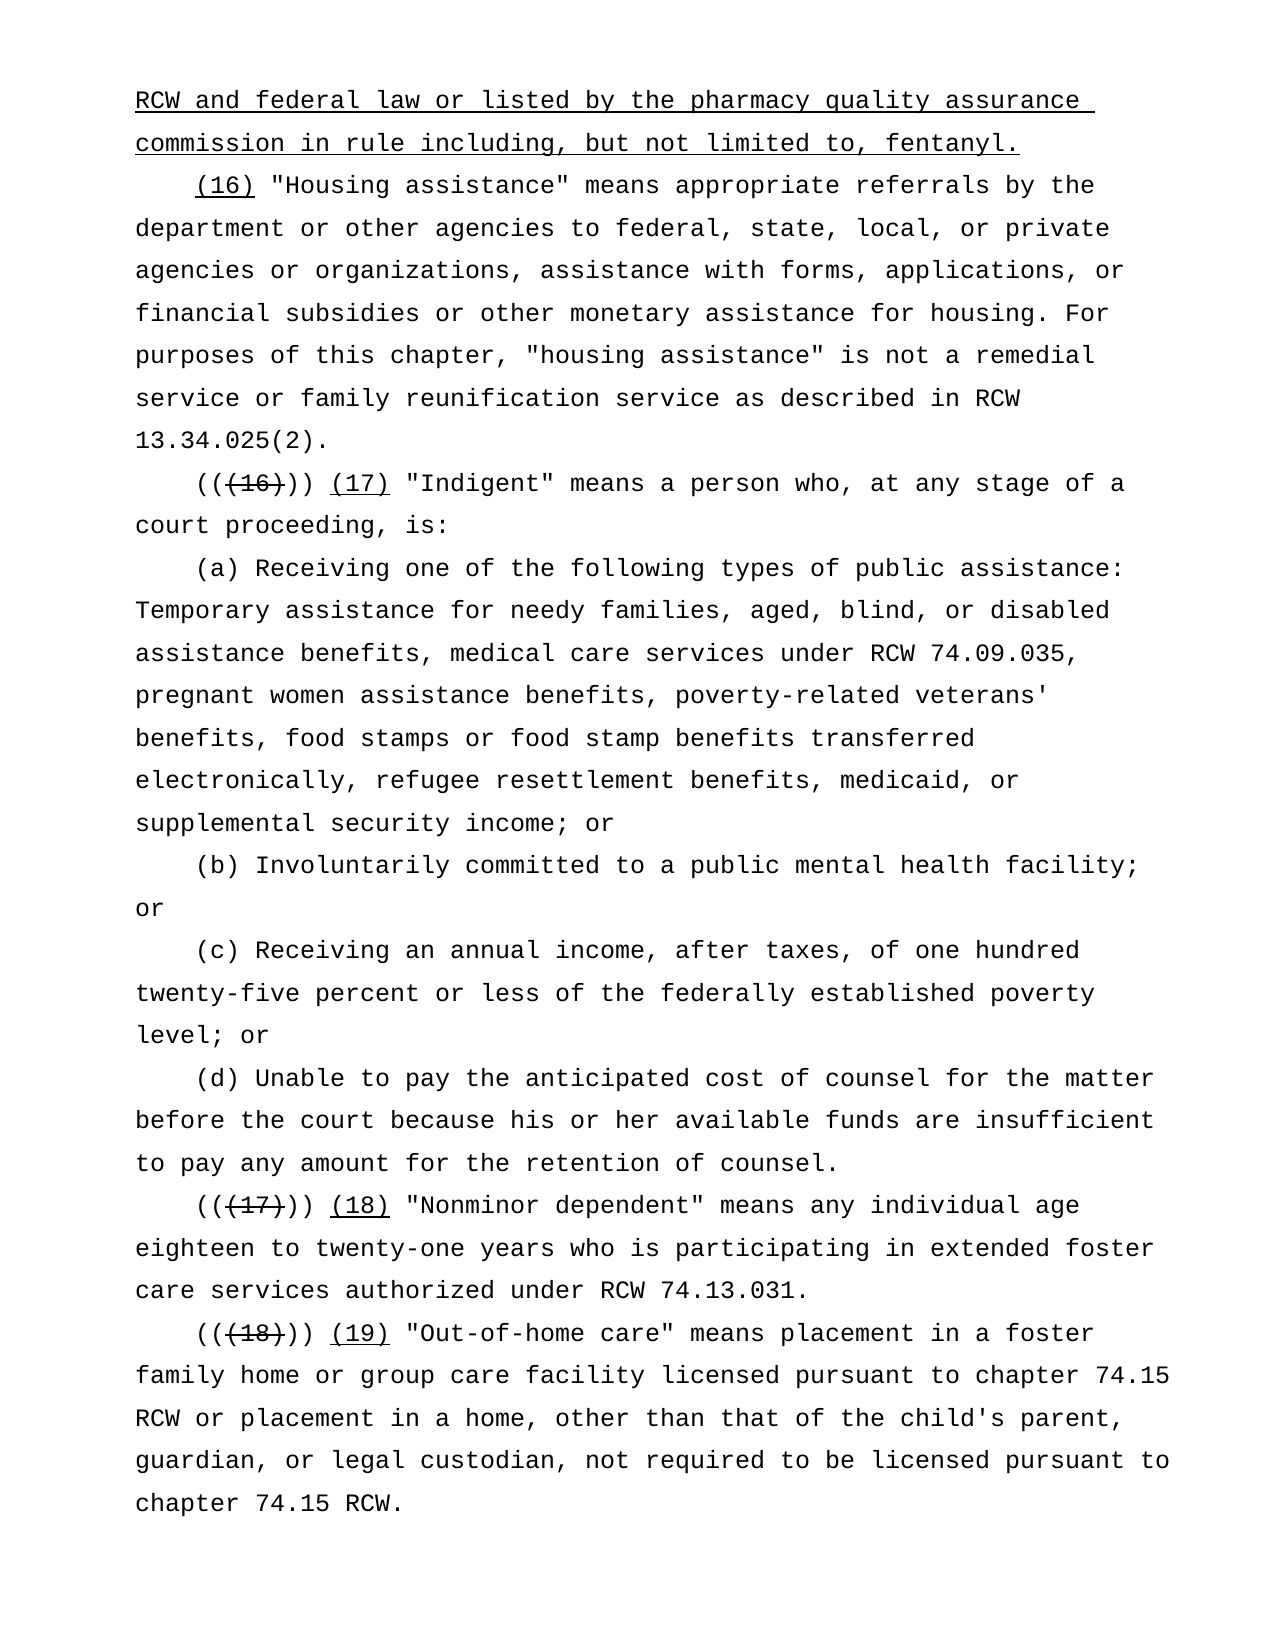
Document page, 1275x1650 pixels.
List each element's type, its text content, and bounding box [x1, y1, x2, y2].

text (((16))) (17) "Indigent" means a person who, at any stage of a court proceeding, is: [135, 457, 1170, 542]
text (b) Involuntarily committed to a public mental health facility; or [135, 840, 1170, 925]
text (((18))) (19) "Out-of-home care" means placement in a foster family home or group care facility licensed pursuant to chapter 74.15 RCW or placement in a home, other than that of the child's parent, guardian, or legal custodian, not required to be licensed pursuant to chapter 74.15 RCW. [135, 1307, 1170, 1520]
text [135, 75, 1170, 160]
text (a) Receiving one of the following types of public assistance: Temporary assistance for needy families, aged, blind, or disabled assistance benefits, medical care services under RCW 74.09.035, pregnant women assistance benefits, poverty-related veterans' benefits, food stamps or food stamp benefits transferred electronically, refugee resettlement benefits, medicaid, or supplemental security income; or [135, 542, 1170, 840]
text (c) Receiving an annual income, after taxes, of one hundred twenty-five percent or less of the federally established poverty level; or [135, 925, 1170, 1052]
text (((17))) (18) "Nonminor dependent" means any individual age eighteen to twenty-one years who is participating in extended foster care services authorized under RCW 74.13.031. [135, 1180, 1170, 1307]
text (d) Unable to pay the anticipated cost of counsel for the matter before the court because his or her available funds are insufficient to pay any amount for the retention of counsel. [135, 1052, 1170, 1180]
text (16) "Housing assistance" means appropriate referrals by the department or other agencies to federal, state, local, or private agencies or organizations, assistance with forms, applications, or financial subsidies or other monetary assistance for housing. For purposes of this chapter, "housing assistance" is not a remedial service or family reunification service as described in RCW 13.34.025(2). [135, 160, 1170, 457]
